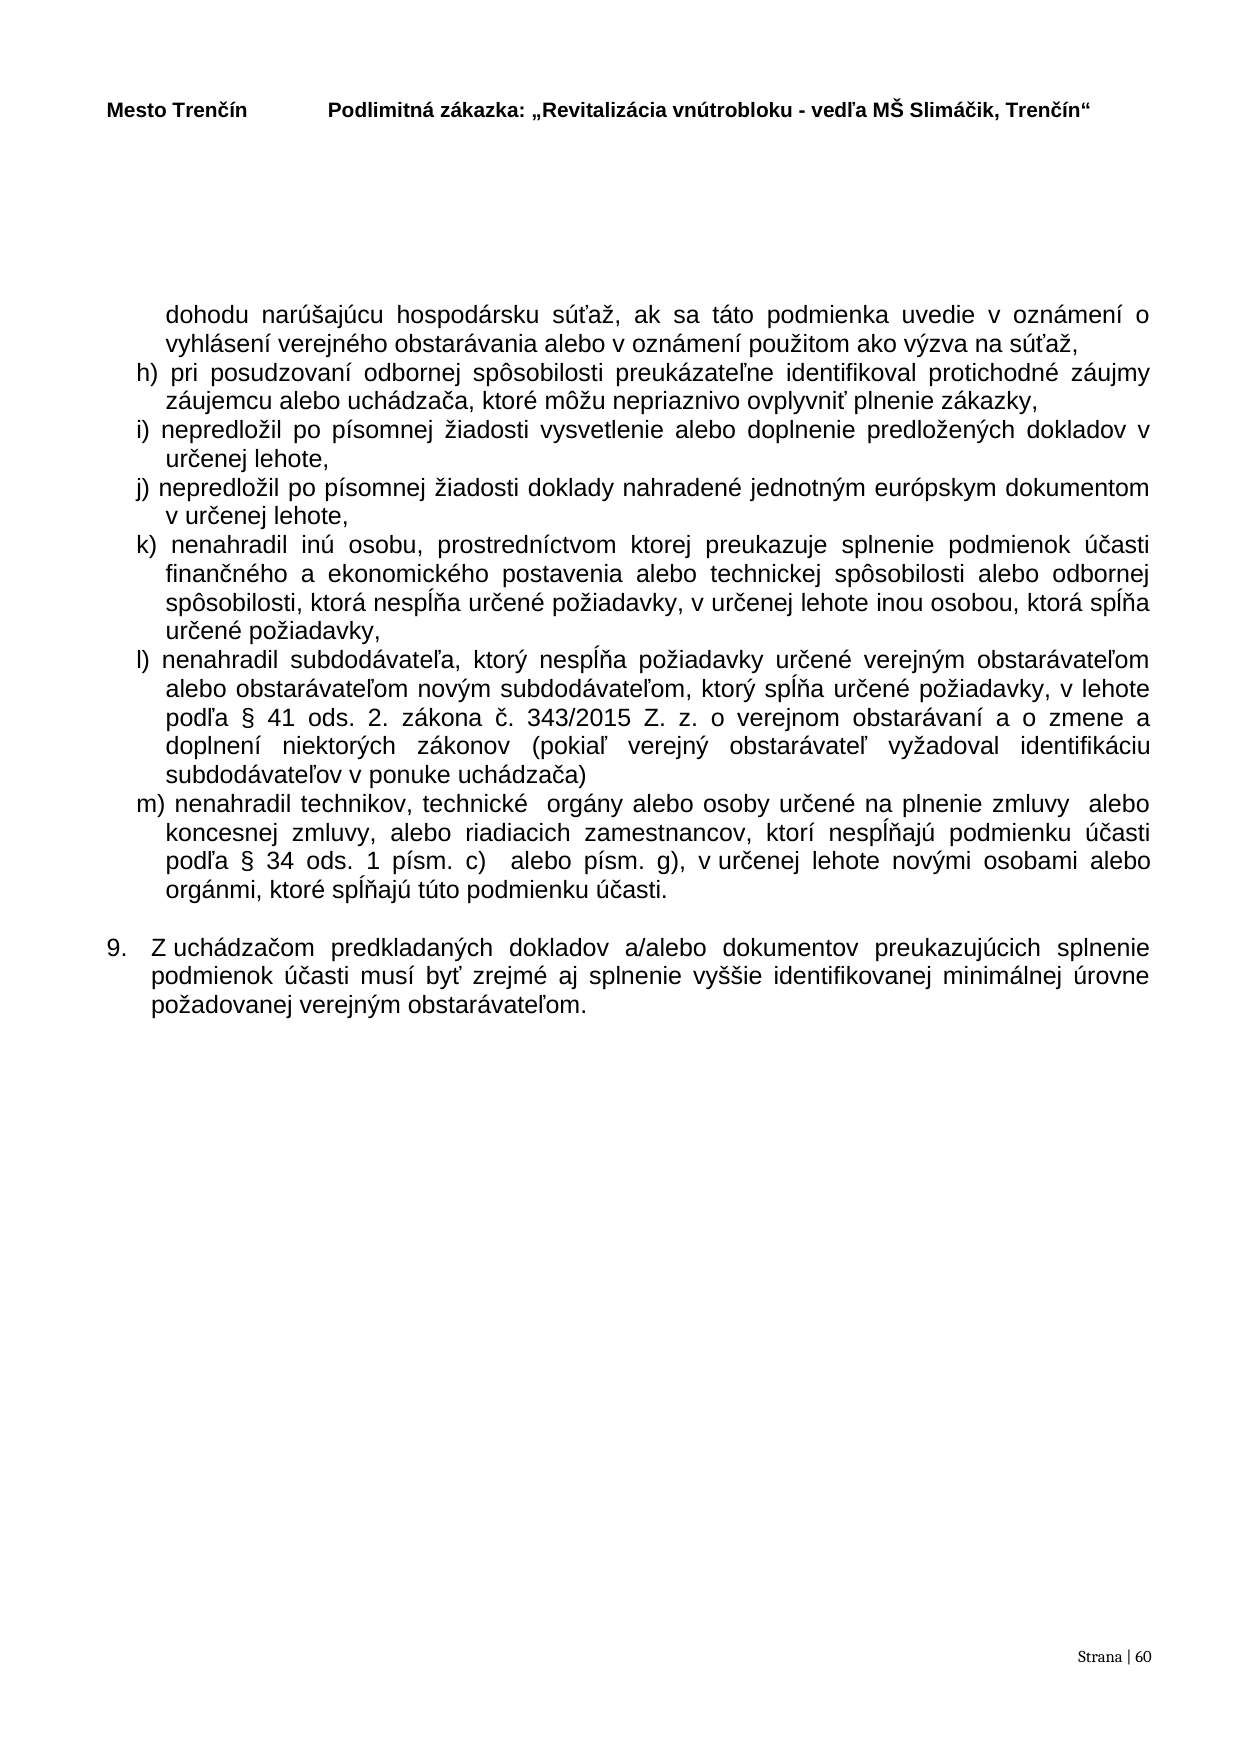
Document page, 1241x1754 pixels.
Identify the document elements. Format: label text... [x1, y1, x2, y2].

text l) nenahradil subdodávateľa, ktorý nespĺňa požiadavky určené verejným obstarávateľom alebo obstarávateľom novým subdodávateľom, ktorý spĺňa určené požiadavky, v lehote podľa § 41 ods. 2. zákona č. 343/2015 Z. z. o verejnom obstarávaní a o zmene a doplnení niektorých zákonov (pokiaľ verejný obstarávateľ vyžadoval identifikáciu subdodávateľov v ponuke uchádzača) [136, 645, 1152, 789]
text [136, 300, 1152, 357]
text h) pri posudzovaní odbornej spôsobilosti preukázateľne identifikoval protichodné záujmy záujemcu alebo uchádzača, ktoré môžu nepriaznivo ovplyvniť plnenie zákazky, [136, 357, 1152, 415]
text i) nepredložil po písomnej žiadosti vysvetlenie alebo doplnenie predložených dokladov v určenej lehote, [136, 415, 1152, 472]
text k) nenahradil inú osobu, prostredníctvom ktorej preukazuje splnenie podmienok účasti finančného a ekonomického postavenia alebo technickej spôsobilosti alebo odbornej spôsobilosti, ktorá nespĺňa určené požiadavky, v určenej lehote inou osobou, ktorá spĺňa určené požiadavky, [136, 530, 1152, 645]
text j) nepredložil po písomnej žiadosti doklady nahradené jednotným európskym dokumentom v určenej lehote, [136, 472, 1152, 530]
text 9. Z uchádzačom predkladaných dokladov a/alebo dokumentov preukazujúcich splnenie podmienok účasti musí byť zrejmé aj splnenie vyššie identifikovanej minimálnej úrovne požadovanej verejným obstarávateľom. [106, 932, 1152, 1019]
text m) nenahradil technikov, technické orgány alebo osoby určené na plnenie zmluvy alebo koncesnej zmluvy, alebo riadiacich zamestnancov, ktorí nespĺňajú podmienku účasti podľa § 34 ods. 1 písm. c) alebo písm. g), v určenej lehote novými osobami alebo orgánmi, ktoré spĺňajú túto podmienku účasti. [136, 789, 1152, 904]
